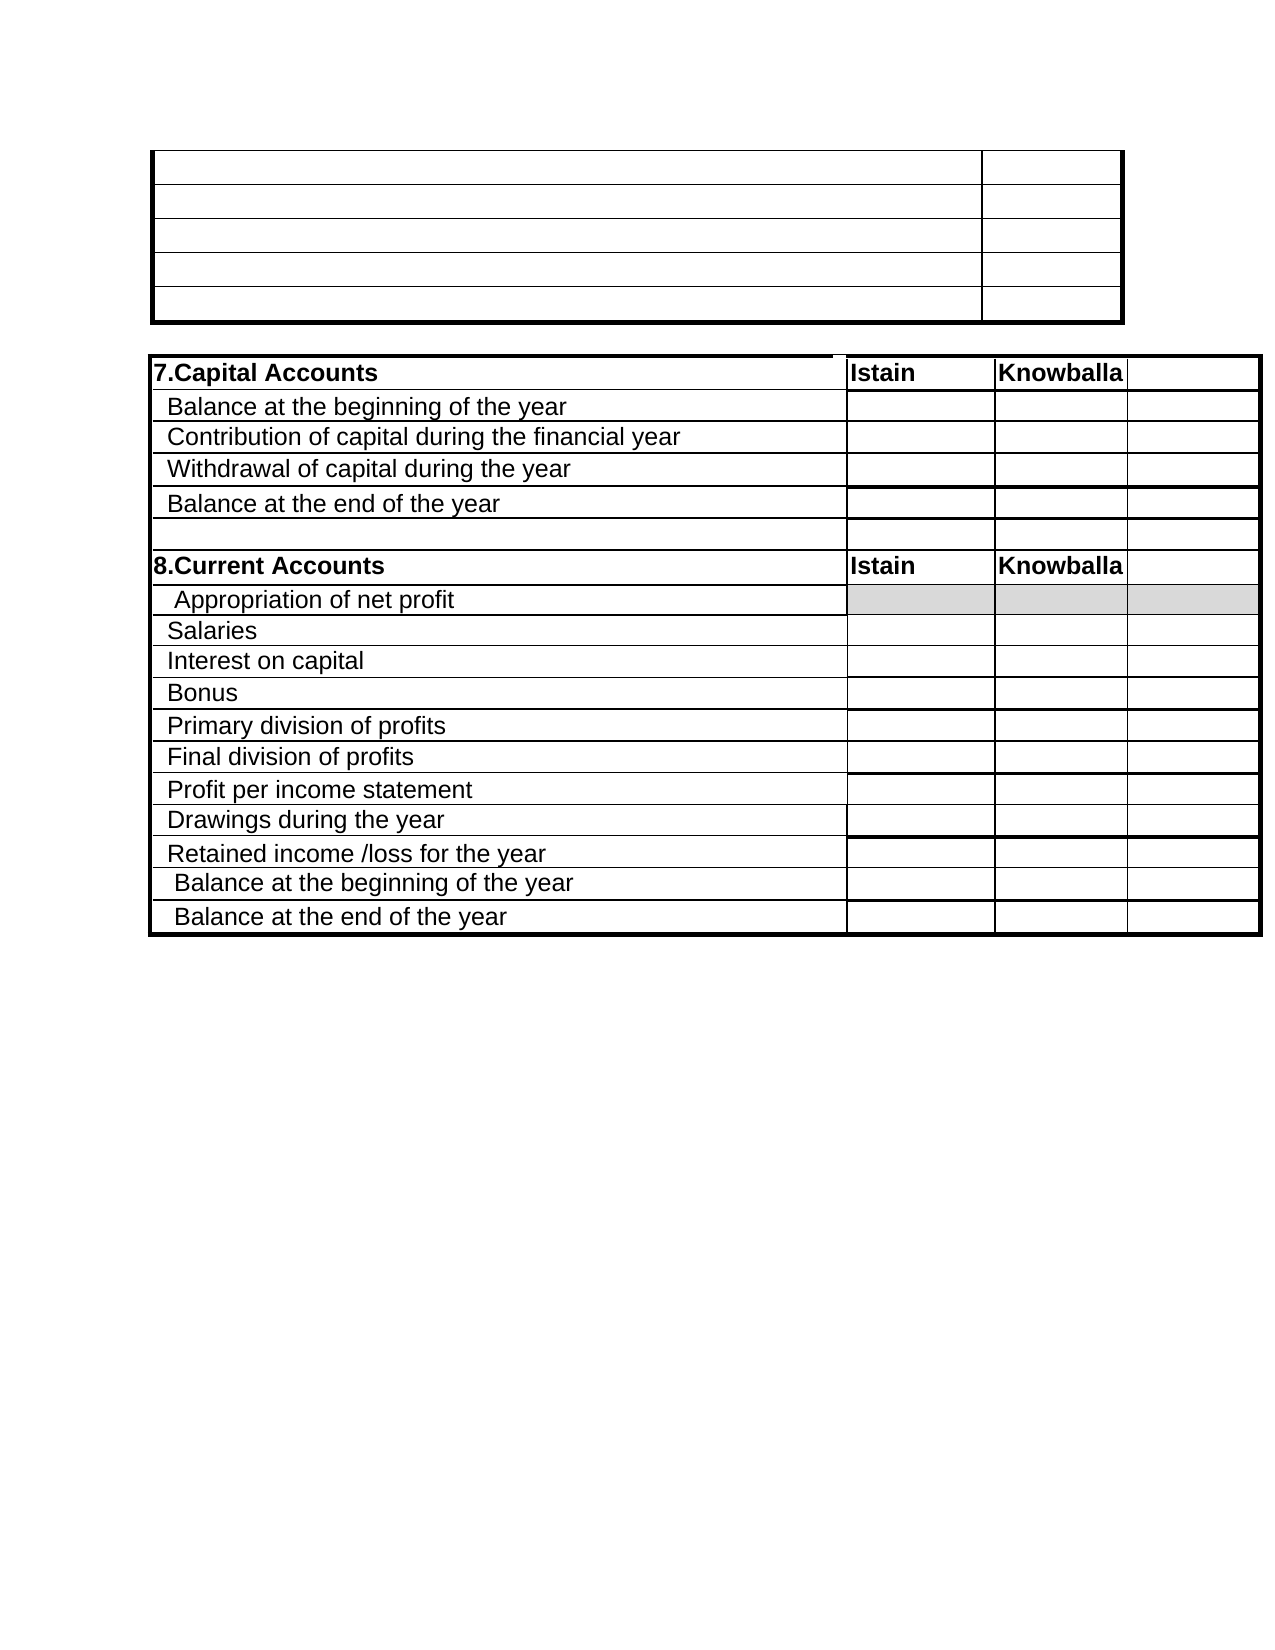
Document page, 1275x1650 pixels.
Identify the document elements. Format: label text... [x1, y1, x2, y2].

table_cell [848, 742, 994, 772]
table_cell [848, 489, 994, 517]
table_cell Balance at the beginning of the year [152, 868, 603, 899]
table_cell [718, 646, 833, 676]
table_cell [718, 742, 833, 772]
table_cell [996, 678, 1127, 708]
table_cell [718, 454, 833, 485]
table_header 7.Capital Accounts [152, 358, 488, 388]
table_cell [718, 868, 833, 899]
table_header [833, 355, 847, 388]
table_cell [604, 868, 718, 899]
table_cell [848, 585, 994, 614]
table_cell [1128, 775, 1258, 804]
table_cell Bonus [152, 678, 488, 708]
table_cell [848, 678, 994, 708]
table_cell [718, 586, 833, 614]
table_cell [1128, 902, 1258, 932]
table_cell [1128, 585, 1258, 614]
table_cell [996, 775, 1127, 804]
table_cell [833, 390, 846, 420]
table_cell [833, 422, 846, 452]
table_cell [833, 901, 846, 932]
table_cell Drawings during the year [152, 805, 603, 835]
table_cell [718, 678, 833, 708]
table_cell Istain [848, 551, 994, 584]
table_cell [1128, 551, 1258, 584]
table_cell [983, 287, 1120, 320]
table_cell [833, 519, 846, 549]
table_cell [833, 836, 846, 867]
table_cell [604, 616, 718, 644]
table_cell [1128, 422, 1258, 452]
table_cell [833, 678, 847, 708]
table_cell [604, 901, 718, 932]
table_cell [604, 710, 718, 740]
table_cell [152, 518, 374, 549]
table_header [718, 358, 833, 388]
table_cell [848, 711, 994, 740]
table_cell [155, 287, 981, 320]
table_cell [983, 151, 1120, 184]
table_header [489, 358, 603, 388]
table_cell [1128, 520, 1258, 549]
table_header [1128, 358, 1258, 388]
table_cell [848, 805, 994, 835]
table_cell [983, 185, 1120, 218]
table_cell [833, 646, 847, 676]
table_cell Knowballa [996, 551, 1127, 584]
table_cell [848, 868, 994, 899]
table_header Istain [848, 358, 995, 388]
table_cell [718, 551, 833, 584]
table_cell Primary division of profits [152, 709, 603, 740]
table_cell [996, 454, 1127, 485]
table_cell [1128, 805, 1258, 835]
table_cell [833, 773, 847, 804]
table_header Knowballa [996, 358, 1127, 388]
table_cell [718, 836, 833, 867]
table_cell [983, 253, 1120, 286]
table_cell [1128, 678, 1258, 708]
table_cell Interest on capital [152, 646, 488, 676]
table_cell [489, 678, 603, 708]
table_cell [604, 742, 718, 772]
table_cell [996, 902, 1127, 932]
table_cell [604, 646, 718, 676]
table_cell [489, 616, 603, 644]
table_cell [718, 710, 833, 740]
table_cell [1128, 868, 1258, 899]
table_cell [155, 185, 981, 218]
table_cell [996, 520, 1127, 549]
table_cell [996, 742, 1127, 772]
table_cell [848, 454, 994, 485]
table_cell 8.Current Accounts [152, 550, 488, 584]
table_cell [718, 901, 833, 932]
table_cell [1128, 489, 1258, 517]
table_cell [489, 646, 603, 676]
table_cell [718, 519, 833, 549]
table_cell [1128, 711, 1258, 740]
table_cell [833, 487, 846, 517]
table_cell Contribution of capital during the financial year [152, 421, 833, 452]
table_cell [604, 390, 718, 420]
table_cell [1128, 454, 1258, 485]
table_cell [833, 805, 846, 835]
table_cell [718, 773, 833, 804]
table_cell [996, 839, 1127, 867]
table_cell [1128, 615, 1258, 644]
table_cell [833, 616, 847, 644]
table_cell [155, 151, 981, 184]
table_cell [604, 519, 718, 549]
table_cell [1128, 646, 1258, 676]
table_cell [833, 710, 847, 740]
table_cell [833, 868, 846, 899]
table_cell [996, 422, 1127, 452]
table_cell [718, 487, 833, 517]
table_cell [1128, 392, 1258, 420]
table_cell [833, 742, 847, 772]
table_cell [848, 839, 994, 867]
table_cell [374, 616, 488, 644]
table_header [604, 358, 718, 388]
table_cell [848, 422, 994, 452]
table_cell [604, 586, 718, 614]
table_cell [1128, 742, 1258, 772]
table_cell [1128, 839, 1258, 867]
table_cell [848, 646, 994, 676]
table_cell [489, 551, 603, 584]
table_cell Balance at the beginning of the year [152, 390, 603, 420]
table_cell [718, 390, 833, 420]
table_cell Profit per income statement [152, 773, 603, 804]
table_cell [155, 219, 981, 252]
table_cell [996, 711, 1127, 740]
table_cell [489, 519, 603, 549]
table_cell [996, 615, 1127, 644]
table_cell Appropriation of net profit [152, 585, 603, 614]
table_cell [996, 646, 1127, 676]
table_cell [833, 454, 846, 485]
table_cell Salaries [152, 615, 374, 644]
table_cell [833, 551, 846, 584]
table_cell [604, 773, 718, 804]
table_cell [374, 519, 488, 549]
table_cell [604, 551, 718, 584]
table_cell Final division of profits [152, 741, 603, 772]
table_cell [604, 836, 718, 867]
table_cell [848, 392, 994, 420]
table_cell [848, 520, 994, 549]
table_cell [848, 902, 994, 932]
table_cell Retained income /loss for the year [152, 836, 603, 867]
table_cell [996, 868, 1127, 899]
table_cell [848, 615, 994, 644]
table_cell [996, 392, 1127, 420]
table_cell Balance at the end of the year [152, 486, 603, 517]
table_cell [848, 775, 994, 804]
table_cell [604, 487, 718, 517]
table_cell Withdrawal of capital during the year [152, 453, 718, 485]
table_cell [604, 805, 718, 835]
table_cell [604, 678, 718, 708]
table_cell Balance at the end of the year [152, 900, 603, 932]
table_cell [833, 586, 846, 614]
table_cell [996, 585, 1127, 614]
table_cell [996, 805, 1127, 835]
table_cell [718, 805, 833, 835]
table_cell [996, 489, 1127, 517]
table_cell [718, 616, 833, 644]
table_cell [983, 219, 1120, 252]
table_cell [155, 253, 981, 286]
